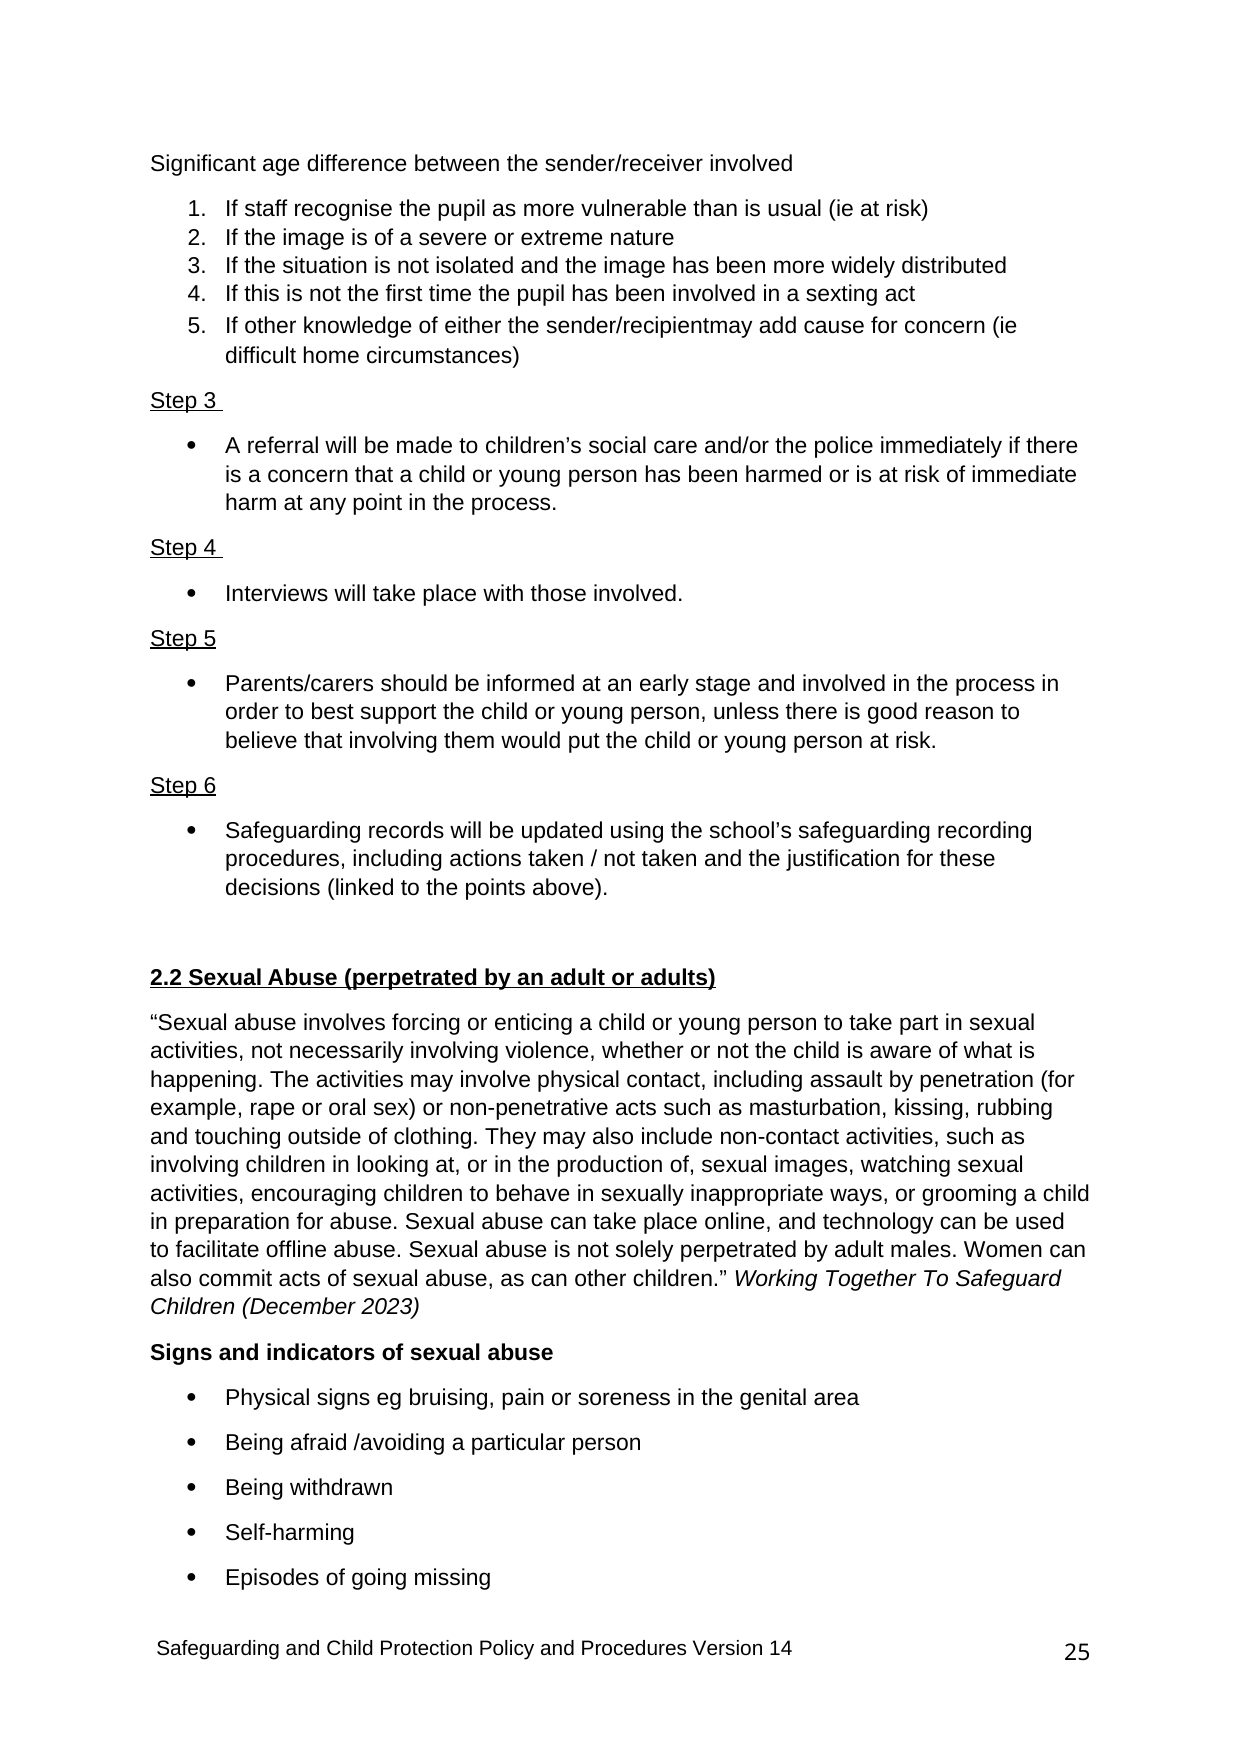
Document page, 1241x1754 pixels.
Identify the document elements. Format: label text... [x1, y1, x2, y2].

list Interviews will take place with those involved. [187, 579, 1090, 606]
list If other knowledge of either the sender/recipient may add cause for concern (ie difficult home circumstances) [187, 309, 1090, 368]
list Being afraid /avoiding a particular person [187, 1429, 1090, 1455]
text Step 4 [150, 534, 1090, 561]
text 2.2 Sexual Abuse (perpetrated by an adult or adults) [150, 964, 1090, 990]
text Step 3 [150, 387, 1090, 414]
list If the image is of a severe or extreme nature [187, 223, 1090, 250]
list Physical signs eg bruising, pain or soreness in the genital area [187, 1383, 1090, 1410]
text “Sexual abuse involves forcing or enticing a child or young person to take part in sexual activities, not necessarily involving violence, whether or not the child is aware of what is happening. The activities may involve physical contact, including assault by penetration (for example, rape or oral sex) or non-penetrative acts such as masturbation, kissing, rubbing and touching outside of clothing. They may also include non-contact activities, such as involving children in looking at, or in the production of, sexual images, watching sexual activities, encouraging children to behave in sexually inappropriate ways, or grooming a child in preparation for abuse. Sexual abuse can take place online, and technology can be used to facilitate offline abuse. Sexual abuse is not solely perpetrated by adult males. Women can also commit acts of sexual abuse, as can other children.” Working Together To Safeguard Children (December 2023) [150, 1009, 1090, 1320]
text Step 6 [150, 772, 1090, 798]
list Safeguarding records will be updated using the school’s safeguarding recording procedures, including actions taken / not taken and the justification for these decisions (linked to the points above). [187, 817, 1090, 900]
list Self-harming [187, 1519, 1090, 1545]
list Being withdrawn [187, 1474, 1090, 1500]
text Significant age difference between the sender/receiver involved [150, 150, 1090, 176]
list Parents/carers should be informed at an early stage and involved in the process in order to best support the child or young person, unless there is good reason to believe that involving them would put the child or young person at risk. [187, 670, 1090, 753]
list If the situation is not isolated and the image has been more widely distributed [187, 252, 1090, 278]
list If staff recognise the pupil as more vulnerable than is usual (ie at risk) [187, 195, 1090, 221]
text Signs and indicators of sexual abuse [150, 1338, 1090, 1365]
text Step 5 [150, 624, 1090, 651]
list Episodes of going missing [187, 1564, 1090, 1590]
list If this is not the first time the pupil has been involved in a sexting act [187, 280, 1090, 307]
list A referral will be made to children’s social care and/or the police immediately if there is a concern that a child or young person has been harmed or is at risk of immediate harm at any point in the process. [187, 432, 1090, 516]
